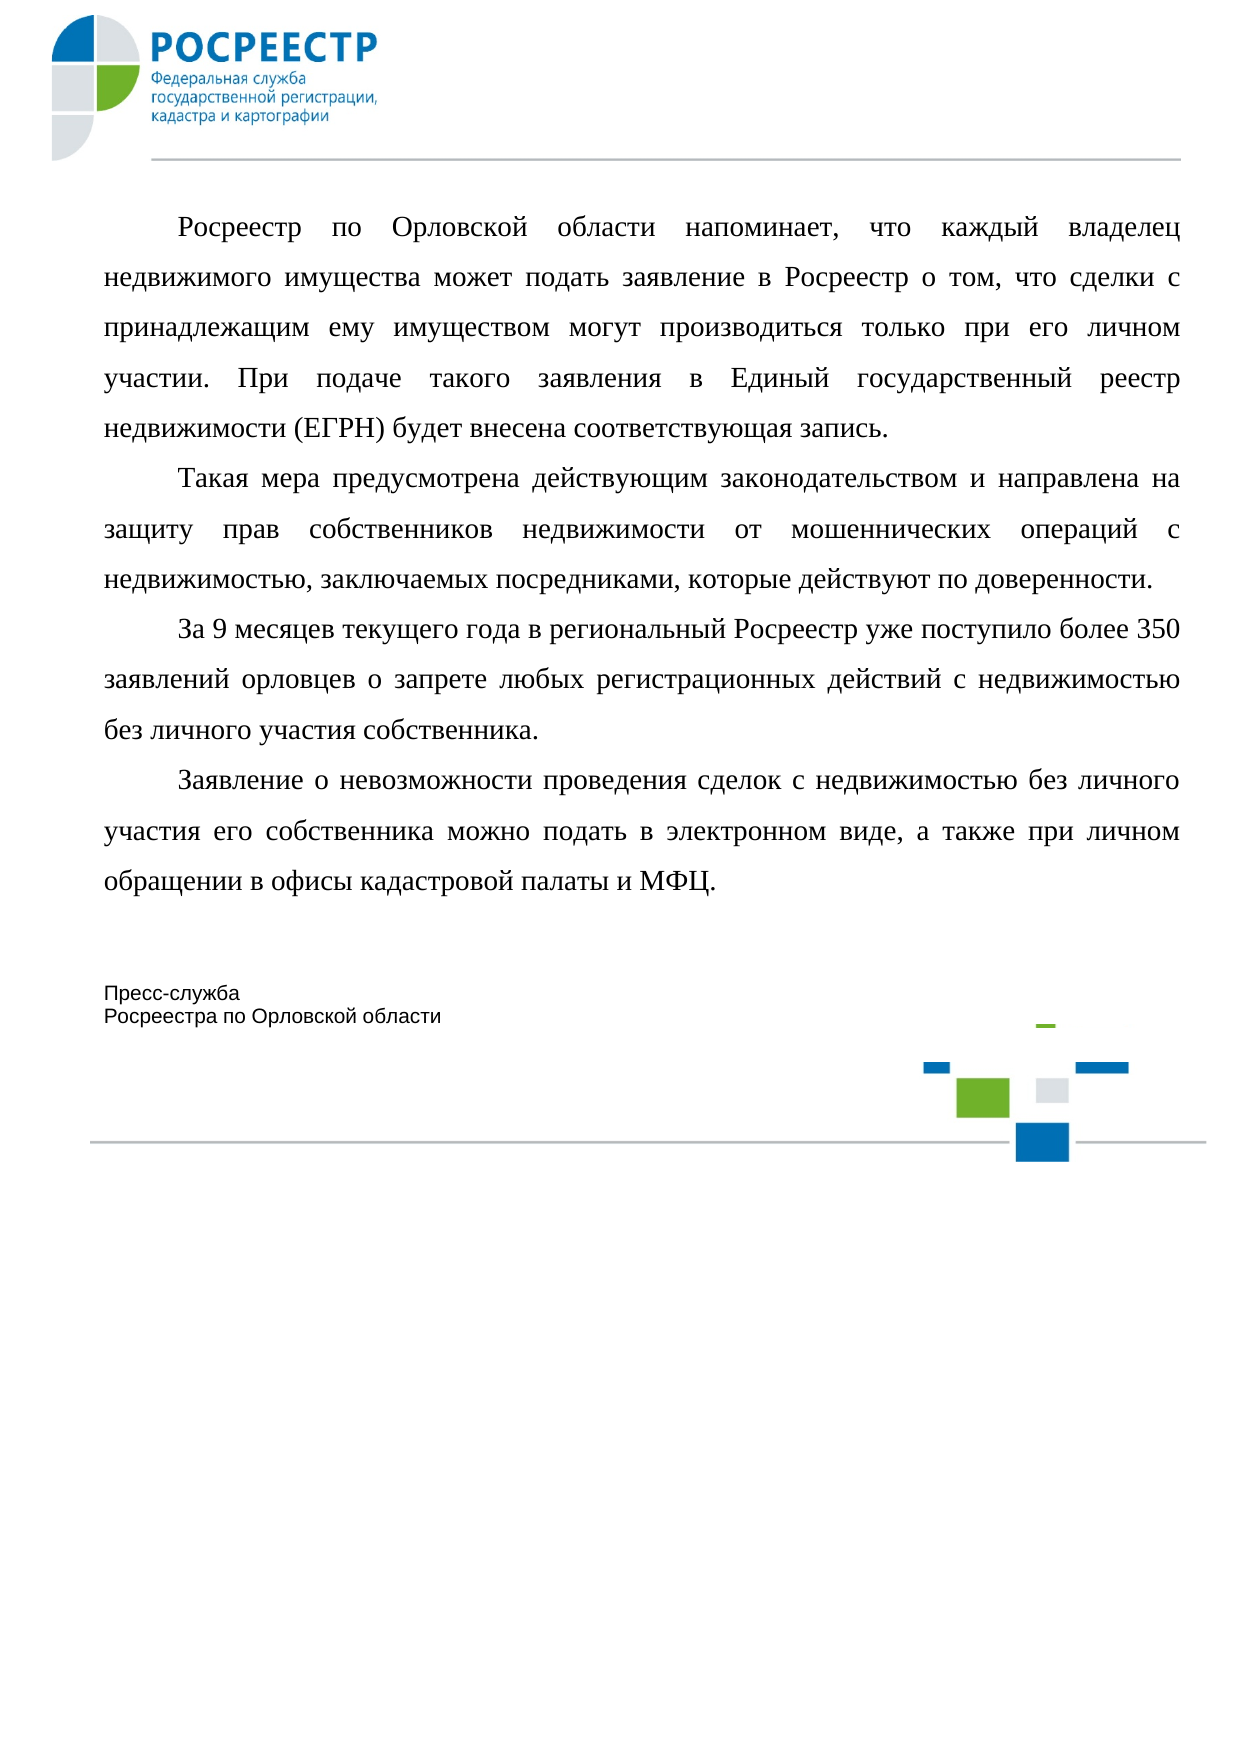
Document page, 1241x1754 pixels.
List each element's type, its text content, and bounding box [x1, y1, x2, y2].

text Росреестра по Орловской области [103, 1004, 1181, 1028]
text Росреестр по Орловской области напоминает, что каждый владелец недвижимого имущества может подать заявление в Росреестр о том, что сделки с принадлежащим ему имуществом могут производиться только при его личном участии. При подаче такого заявления в Единый государственный реестр недвижимости (ЕГРН) будет внесена соответствующая запись. [103, 209, 1181, 444]
picture [90, 1024, 1207, 1162]
text Заявление о невозможности проведения сделок с недвижимостью без личного участия его собственника можно подать в электронном виде, а также при личном обращении в офисы кадастровой палаты и МФЦ. [103, 762, 1181, 896]
text За 9 месяцев текущего года в региональный Росреестр уже поступило более 350 заявлений орловцев о запрете любых регистрационных действий с недвижимостью без личного участия собственника. [103, 611, 1181, 746]
text Такая мера предусмотрена действующим законодательством и направлена на защиту прав собственников недвижимости от мошеннических операций с недвижимостью, заключаемых посредниками, которые действуют по доверенности. [103, 460, 1181, 594]
picture [51, 15, 1181, 161]
text Пресс-служба [103, 980, 1181, 1004]
